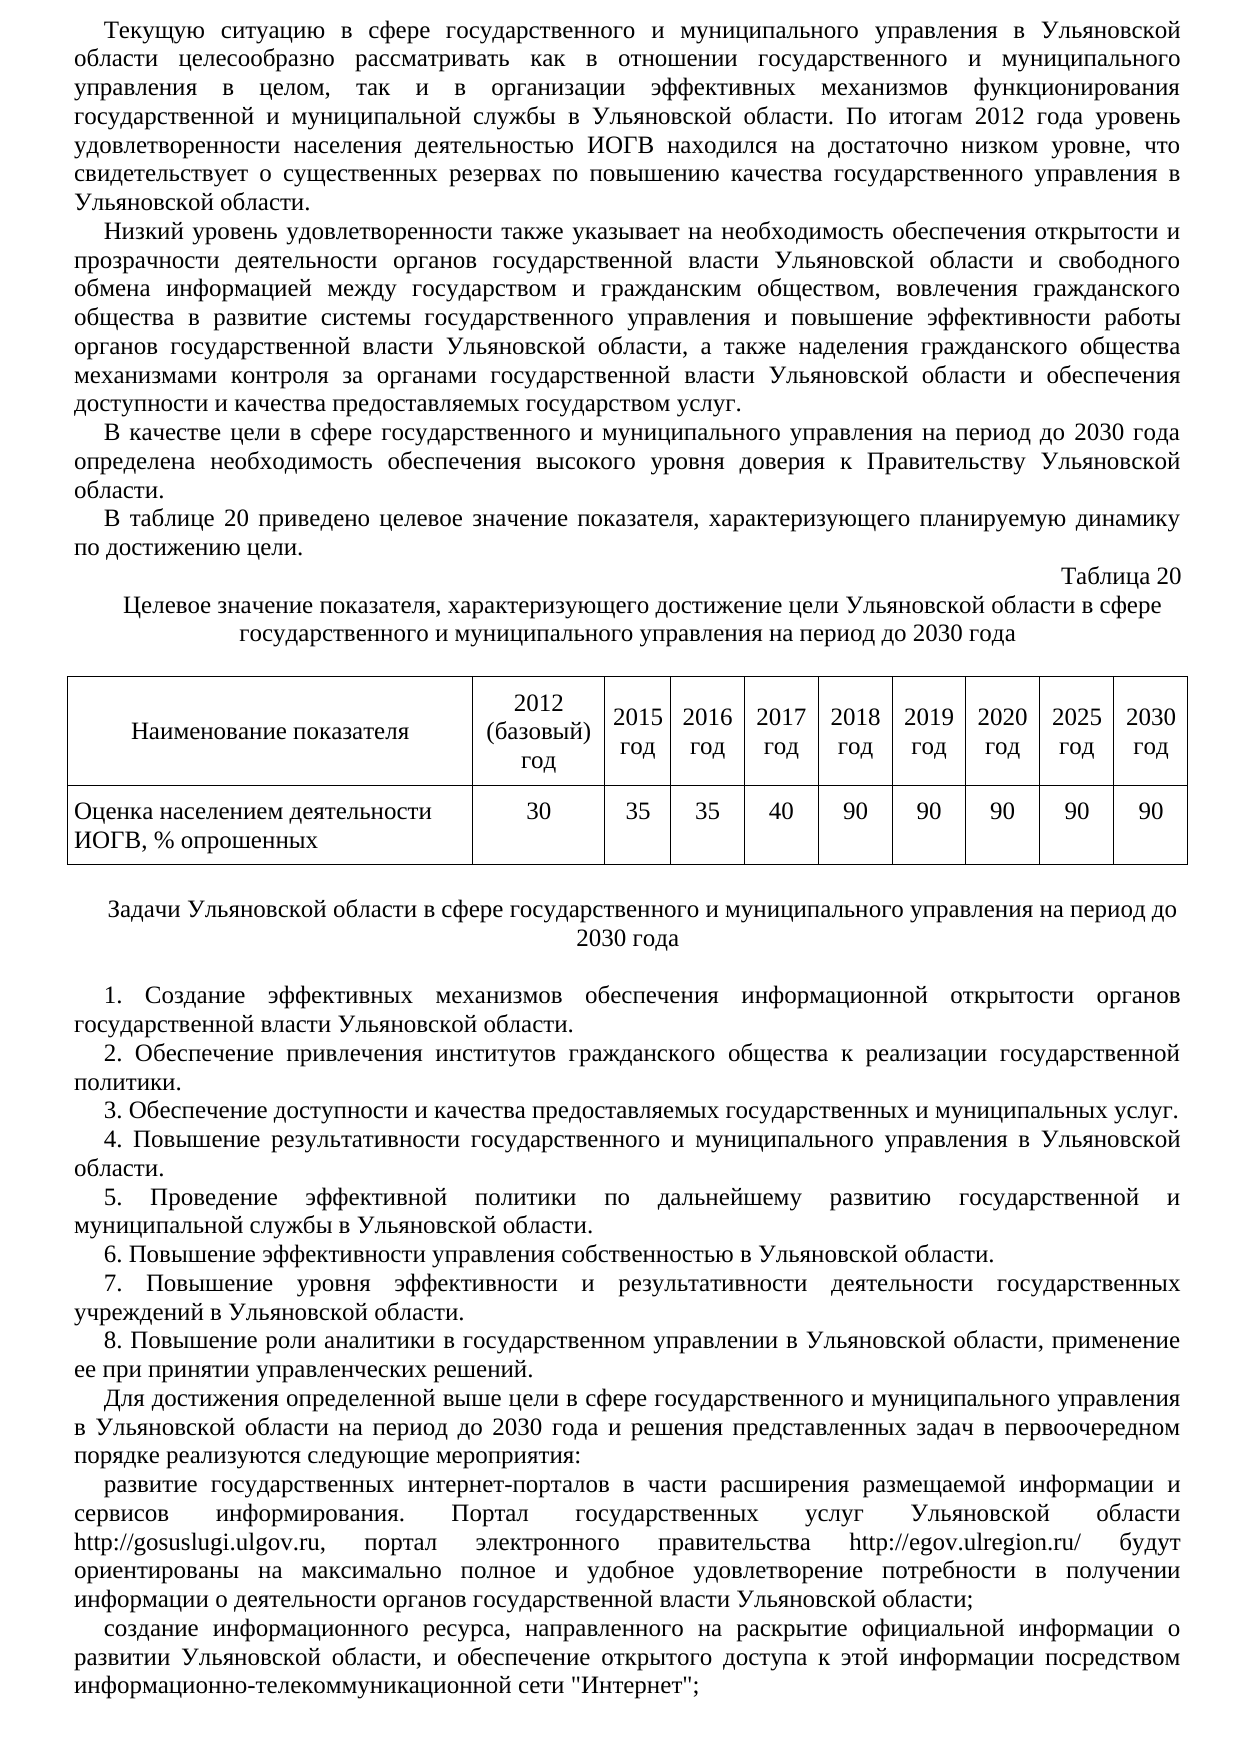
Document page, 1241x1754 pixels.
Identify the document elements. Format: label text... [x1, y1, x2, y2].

text Текущую ситуацию в сфере государственного и муниципального управления в Ульяновской области целесообразно рассматривать как в отношении государственного и муниципального управления в целом, так и в организации эффективных механизмов функционирования государственной и муниципальной службы в Ульяновской области. По итогам 2012 года уровень удовлетворенности населения деятельностью ИОГВ находился на достаточно низком уровне, что свидетельствует о существенных резервах по повышению качества государственного управления в Ульяновской области. [74, 15, 1181, 216]
table_header 2020 год [966, 677, 1039, 784]
table_cell 30 [473, 786, 604, 864]
table_cell Оценка населением деятельности ИОГВ, % опрошенных [68, 786, 472, 864]
text 6. Повышение эффективности управления собственностью в Ульяновской области. [74, 1239, 1181, 1268]
table_cell 90 [1040, 786, 1113, 864]
text В качестве цели в сфере государственного и муниципального управления на период до 2030 года определена необходимость обеспечения высокого уровня доверия к Правительству Ульяновской области. [74, 417, 1181, 503]
table_header 2017 год [745, 677, 818, 784]
table_header 2016 год [671, 677, 744, 784]
text Низкий уровень удовлетворенности также указывает на необходимость обеспечения открытости и прозрачности деятельности органов государственной власти Ульяновской области и свободного обмена информацией между государством и гражданским обществом, вовлечения гражданского общества в развитие системы государственного управления и повышение эффективности работы органов государственной власти Ульяновской области, а также наделения гражданского общества механизмами контроля за органами государственной власти Ульяновской области и обеспечения доступности и качества предоставляемых государством услуг. [74, 216, 1181, 417]
table_header 2019 год [893, 677, 965, 784]
text Таблица 20 [74, 561, 1181, 590]
text 5. Проведение эффективной политики по дальнейшему развитию государственной и муниципальной службы в Ульяновской области. [74, 1182, 1181, 1239]
table_cell 90 [966, 786, 1039, 864]
text Задачи Ульяновской области в сфере государственного и муниципального управления на период до 2030 года [74, 894, 1181, 952]
text 2. Обеспечение привлечения институтов гражданского общества к реализации государственной политики. [74, 1038, 1181, 1095]
table_header 2012 (базовый) год [473, 677, 604, 784]
table_header 2025 год [1040, 677, 1113, 784]
table_cell 35 [671, 786, 744, 864]
text Целевое значение показателя, характеризующего достижение цели Ульяновской области в сфере государственного и муниципального управления на период до 2030 года [74, 590, 1181, 647]
text развитие государственных интернет-порталов в части расширения размещаемой информации и сервисов информирования. Портал государственных услуг Ульяновской области http://gosuslugi.ulgov.ru, портал электронного правительства http://egov.ulregion.ru/ будут ориентированы на максимально полное и удобное удовлетворение потребности в получении информации о деятельности органов государственной власти Ульяновской области; [74, 1469, 1181, 1613]
table_header 2015 год [605, 677, 670, 784]
table_cell 90 [893, 786, 965, 864]
text 4. Повышение результативности государственного и муниципального управления в Ульяновской области. [74, 1124, 1181, 1182]
text создание информационного ресурса, направленного на раскрытие официальной информации о развитии Ульяновской области, и обеспечение открытого доступа к этой информации посредством информационно-телекоммуникационной сети "Интернет"; [74, 1613, 1181, 1699]
text 1. Создание эффективных механизмов обеспечения информационной открытости органов государственной власти Ульяновской области. [74, 980, 1181, 1038]
text В таблице 20 приведено целевое значение показателя, характеризующего планируемую динамику по достижению цели. [74, 503, 1181, 561]
table_header 2018 год [819, 677, 892, 784]
text 8. Повышение роли аналитики в государственном управлении в Ульяновской области, применение ее при принятии управленческих решений. [74, 1325, 1181, 1383]
table_cell 40 [745, 786, 818, 864]
table_cell 90 [1114, 786, 1187, 864]
table_header Наименование показателя [68, 677, 472, 784]
table_cell 90 [819, 786, 892, 864]
text 3. Обеспечение доступности и качества предоставляемых государственных и муниципальных услуг. [74, 1095, 1181, 1124]
table_cell 35 [605, 786, 670, 864]
table_header 2030 год [1114, 677, 1187, 784]
text 7. Повышение уровня эффективности и результативности деятельности государственных учреждений в Ульяновской области. [74, 1268, 1181, 1325]
text Для достижения определенной выше цели в сфере государственного и муниципального управления в Ульяновской области на период до 2030 года и решения представленных задач в первоочередном порядке реализуются следующие мероприятия: [74, 1383, 1181, 1469]
